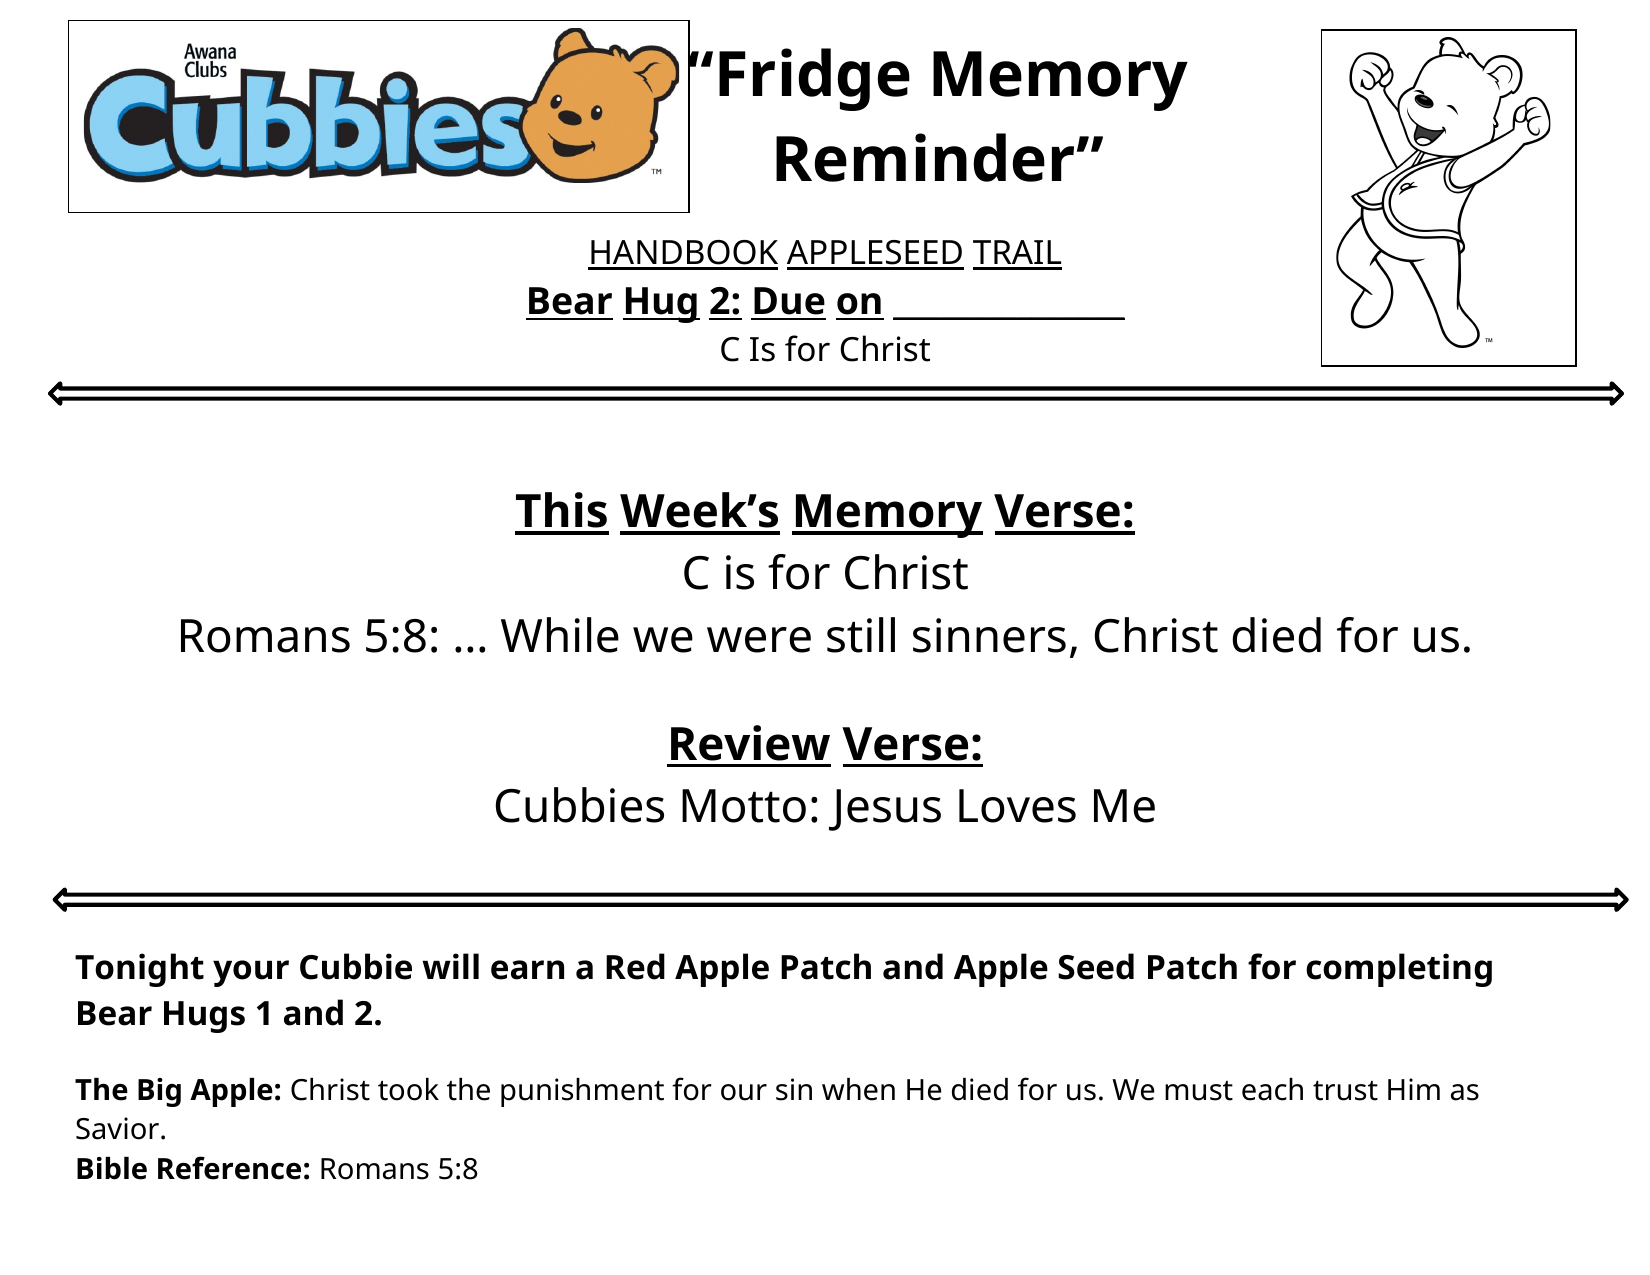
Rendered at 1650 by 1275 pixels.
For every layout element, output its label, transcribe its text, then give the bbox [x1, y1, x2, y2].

text Tonight your Cubbie will earn a Red Apple Patch and Apple Seed Patch for completing Bear Hugs 1 and 2. [75, 944, 1575, 1035]
text Bear Hug 2: Due on _______________ [75, 274, 1575, 325]
picture [1336, 200, 1551, 229]
text Review Verse: [75, 711, 1575, 774]
text Bible Reference: Romans 5:8 [75, 1148, 1575, 1188]
text The Big Apple: Christ took the punishment for our sin when He died for us. We must each trust Him as Savior. [75, 1069, 1575, 1148]
picture [83, 28, 680, 183]
text Cubbies Motto: Jesus Loves Me [75, 774, 1575, 836]
title Reminder” [690, 115, 1575, 200]
text C Is for Christ [75, 325, 1575, 371]
title “Fridge Memory [690, 30, 1575, 115]
text HANDBOOK APPLESEED TRAIL [75, 229, 1575, 274]
text Romans 5:8: … While we were still sinners, Christ died for us. [75, 603, 1575, 666]
text C is for Christ [75, 541, 1575, 603]
text This Week’s Memory Verse: [75, 479, 1575, 541]
